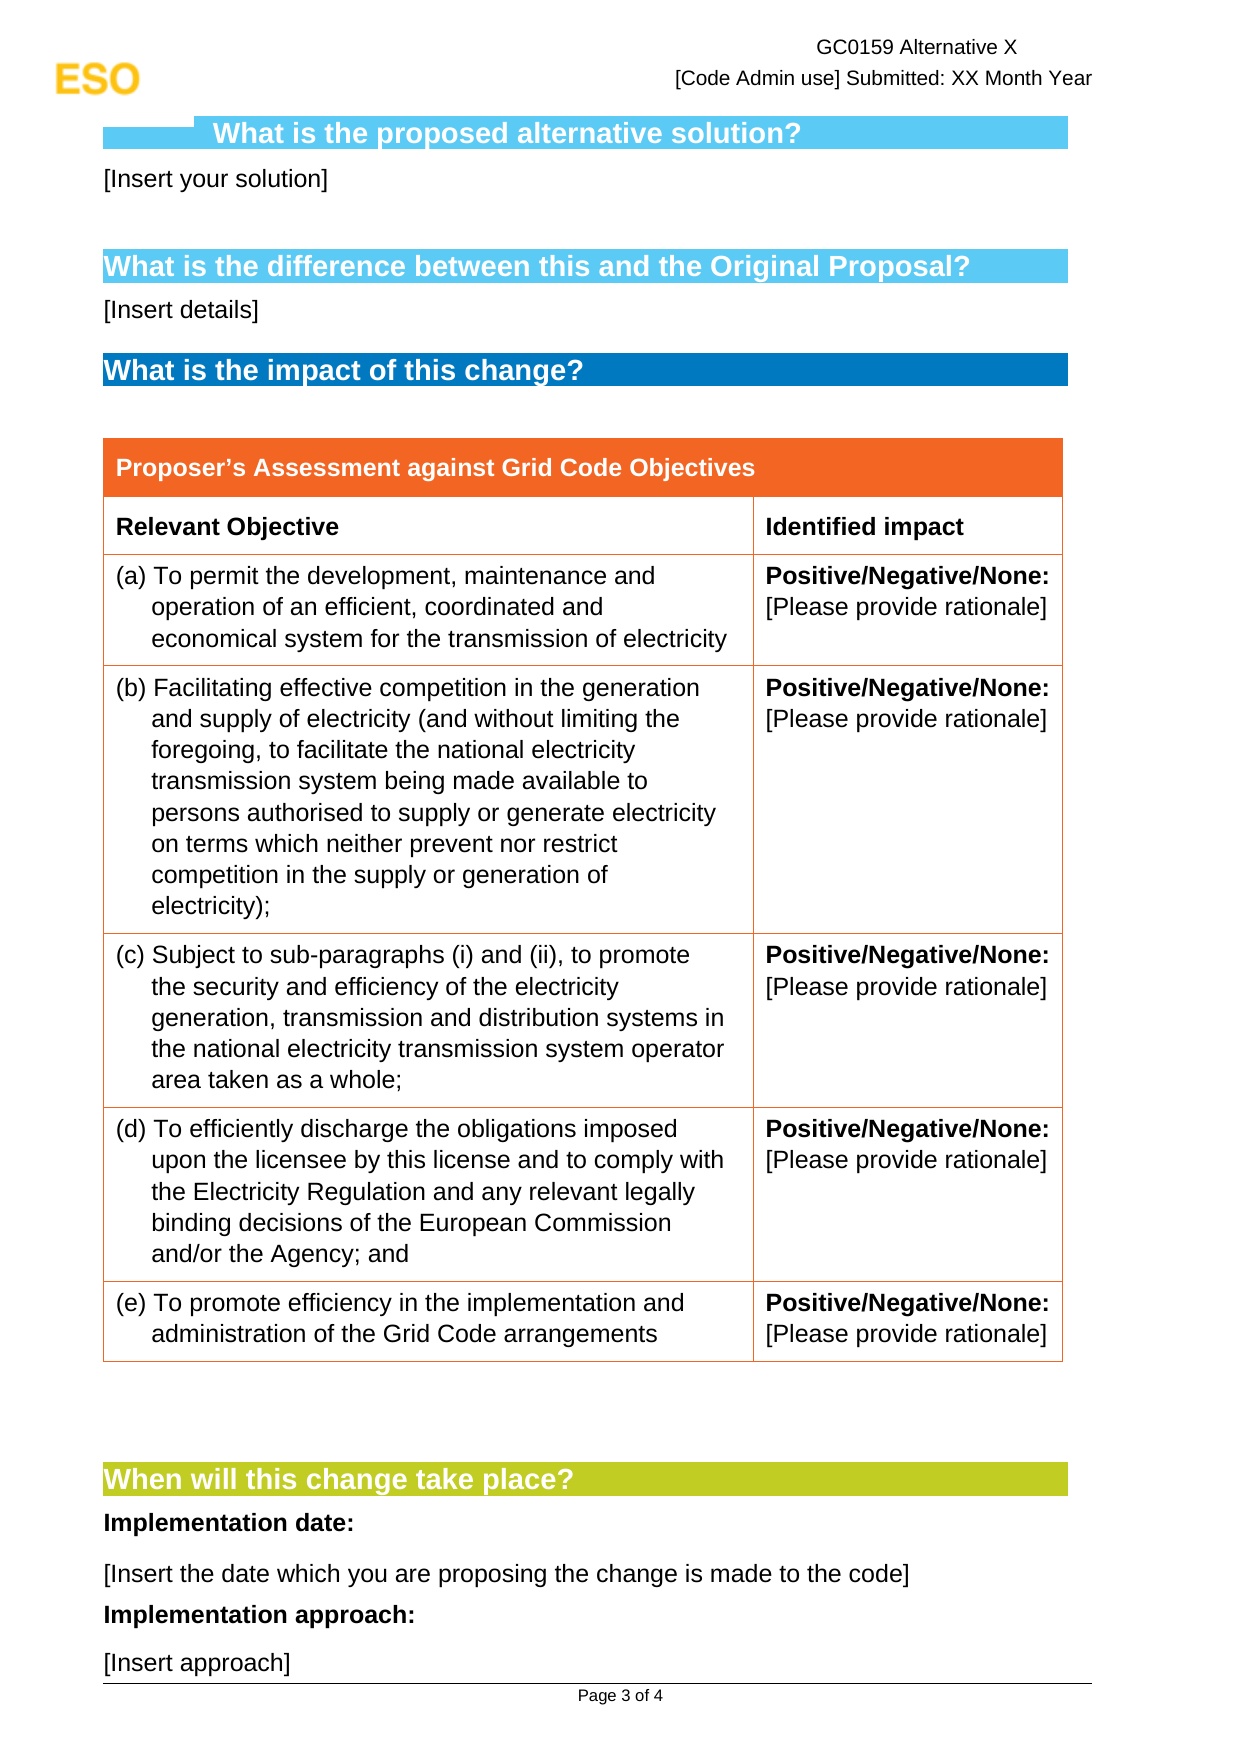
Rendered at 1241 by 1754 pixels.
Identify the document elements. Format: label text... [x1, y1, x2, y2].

table_cell (d) To efficiently discharge the obligations imposed upon the licensee by this license and to comply with the Electricity Regulation and any relevant legally binding decisions of the European Commission and/or the Agency; and [104, 1108, 753, 1281]
table_cell (e) To promote efficiency in the implementation and administration of the Grid Code arrangements [104, 1282, 753, 1361]
table_cell (a) To permit the development, maintenance and operation of an efficient, coordinated and economical system for the transmission of electricity [104, 555, 753, 665]
text When will this change take place? [103, 1462, 1068, 1496]
table_cell Identified impact [754, 497, 1062, 553]
table_cell Positive/Negative/None: [Please provide rationale] [754, 934, 1062, 1107]
text [Insert approach] [103, 1648, 1092, 1676]
table_cell Relevant Objective [104, 497, 753, 553]
text What is the difference between this and the Original Proposal? [103, 249, 1068, 283]
table_cell Positive/Negative/None: [Please provide rationale] [754, 666, 1062, 933]
table_header Proposer’s Assessment against Grid Code Objectives [104, 439, 1062, 496]
table_cell Positive/Negative/None: [Please provide rationale] [754, 1282, 1062, 1361]
table_cell (b) Facilitating effective competition in the generation and supply of electricity (and without limiting the foregoing, to facilitate the national electricity transmission system being made available to persons authorised to supply or generate electricity on terms which neither prevent nor restrict competition in the supply or generation of electricity); [104, 666, 753, 933]
table_cell (c) Subject to sub-paragraphs (i) and (ii), to promote the security and efficiency of the electricity generation, transmission and distribution systems in the national electricity transmission system operator area taken as a whole; [104, 934, 753, 1107]
text Implementation approach: [103, 1600, 1092, 1629]
text What is the proposed alternative solution? [103, 116, 1068, 149]
text [Insert your solution] [103, 162, 1092, 193]
text What is the impact of this change? [103, 353, 1068, 386]
table_cell Positive/Negative/None: [Please provide rationale] [754, 1108, 1062, 1281]
text [Insert the date which you are proposing the change is made to the code] [103, 1556, 1092, 1587]
picture [3, 0, 194, 127]
text [Insert details] [103, 295, 1092, 324]
text Implementation date: [103, 1508, 1092, 1537]
table_cell Positive/Negative/None: [Please provide rationale] [754, 555, 1062, 665]
